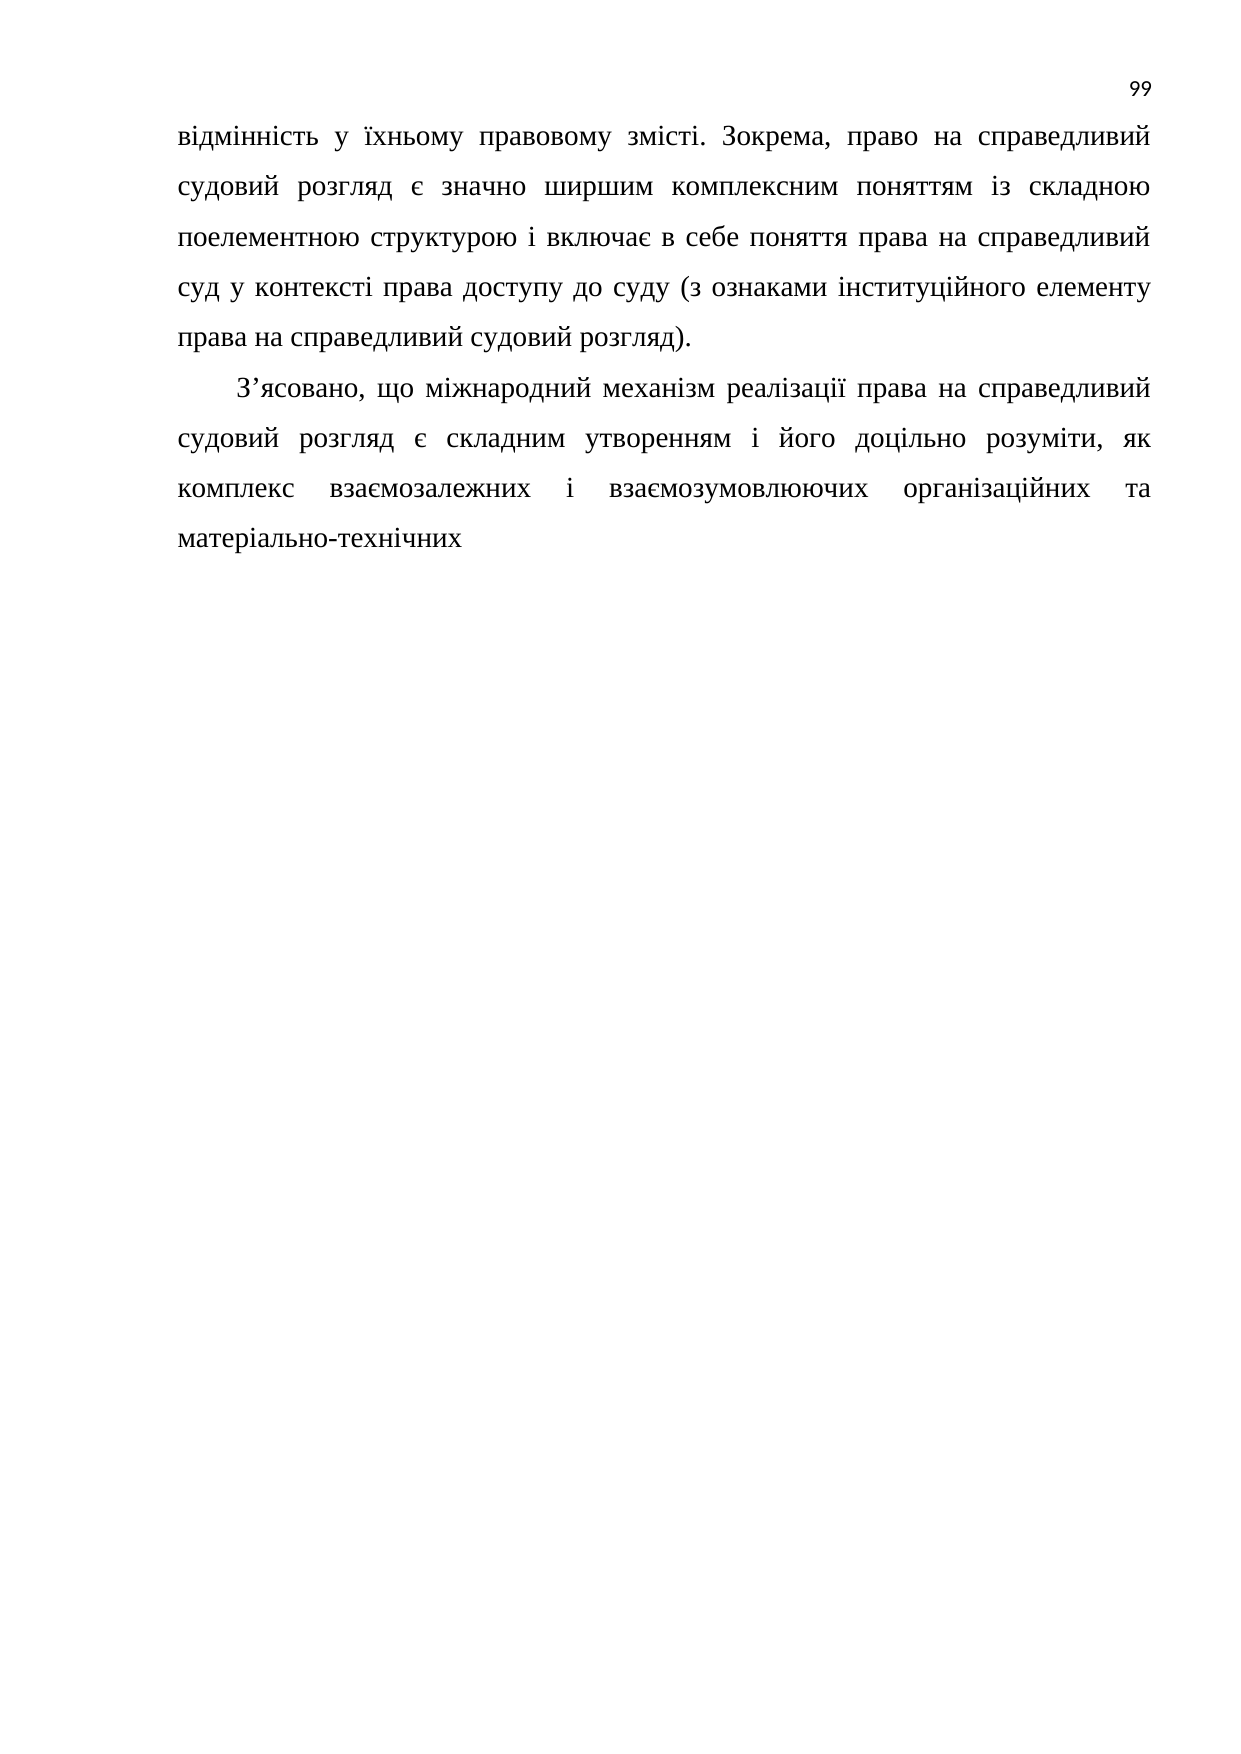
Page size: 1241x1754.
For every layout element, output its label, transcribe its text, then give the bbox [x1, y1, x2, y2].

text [177, 118, 1152, 353]
text З’ясовано, що міжнародний механізм реалізації права на справедливий судовий розгляд є складним утворенням і його доцільно розуміти, як комплекс взаємозалежних і взаємозумовлюючих організаційних та матеріально-технічних [177, 370, 1152, 554]
